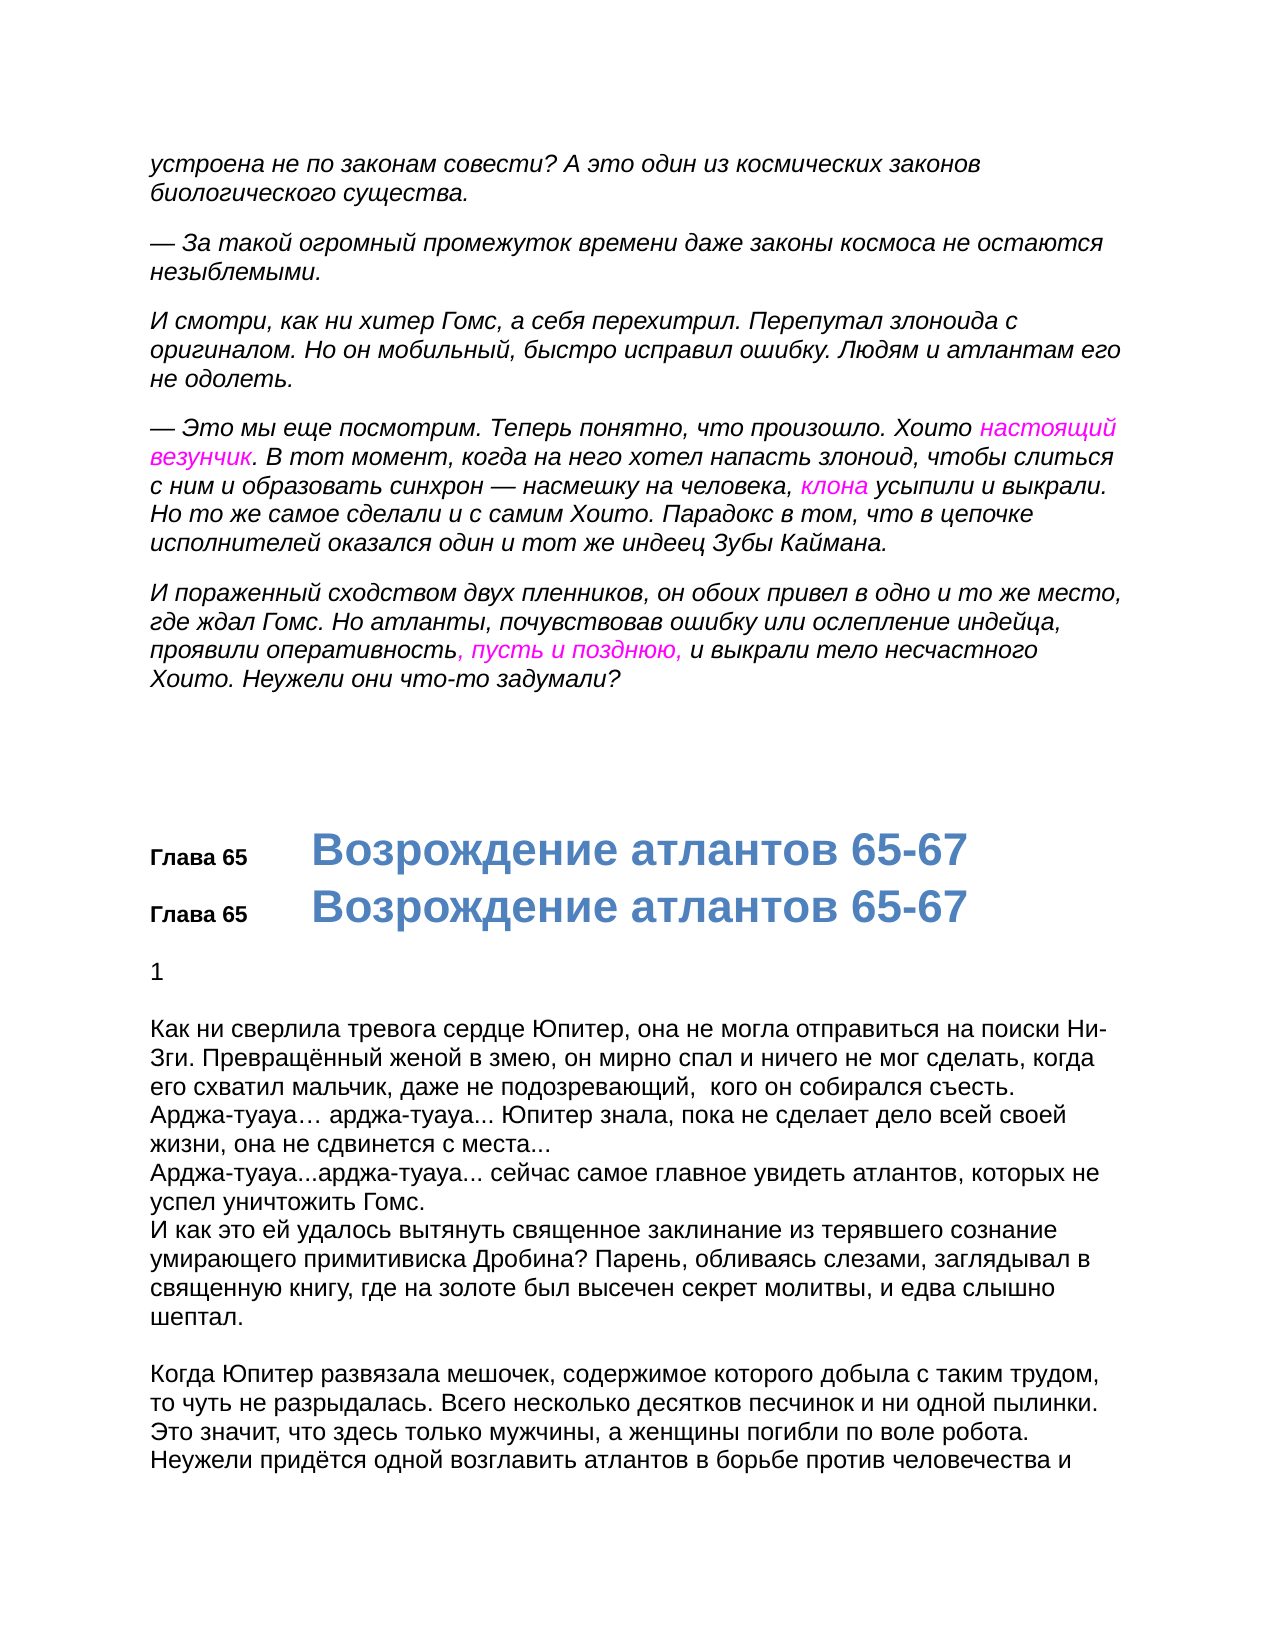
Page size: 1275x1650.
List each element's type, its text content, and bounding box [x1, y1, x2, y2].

text — За такой огромный промежуток времени даже законы космоса не остаются незыблемыми. [150, 228, 1125, 286]
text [150, 1216, 1125, 1474]
text И пораженный сходством двух пленников, он обоих привел в одно и то же место, где ждал Гомс. Но атланты, почувствовав ошибку или ослепление индейца, проявили оперативность, пусть и позднюю, и выкрали тело несчастного Хоито. Неужели они что-то задумали? [150, 578, 1125, 693]
text И смотри, как ни хитер Гомс, а себя перехитрил. Перепутал злоноида с оригиналом. Но он мобильный, быстро исправил ошибку. Людям и атлантам его не одолеть. [150, 307, 1125, 393]
text Глава 65 Возрождение атлантов 65-67 Глава 65 Возрождение атлантов 65-67 1 Как ни сверлила тревога сердце Юпитер, она не могла отправиться на поиски Ни-Зги. Превращённый женой в змею, он мирно спал и ничего не мог сделать, когда его схватил мальчик, даже не подозревающий, кого он собирался съесть. Арджа-туауа… арджа-туауа... Юпитер знала, пока не сделает дело всей своей жизни, она не сдвинется с места... Арджа-туауа...арджа-туауа... сейчас самое главное увидеть атлантов, которых не успел уничтожить Гомс. [150, 813, 1125, 1216]
text — Это мы еще посмотрим. Теперь понятно, что произошло. Хоито настоящий везунчик. В тот момент, когда на него хотел напасть злоноид, чтобы слиться с ним и образовать синхрон — насмешку на человека, клона усыпили и выкрали. Но то же самое сделали и с самим Хоито. Парадокс в том, что в цепочке исполнителей оказался один и тот же индеец Зубы Каймана. [150, 414, 1125, 557]
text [150, 150, 1125, 207]
